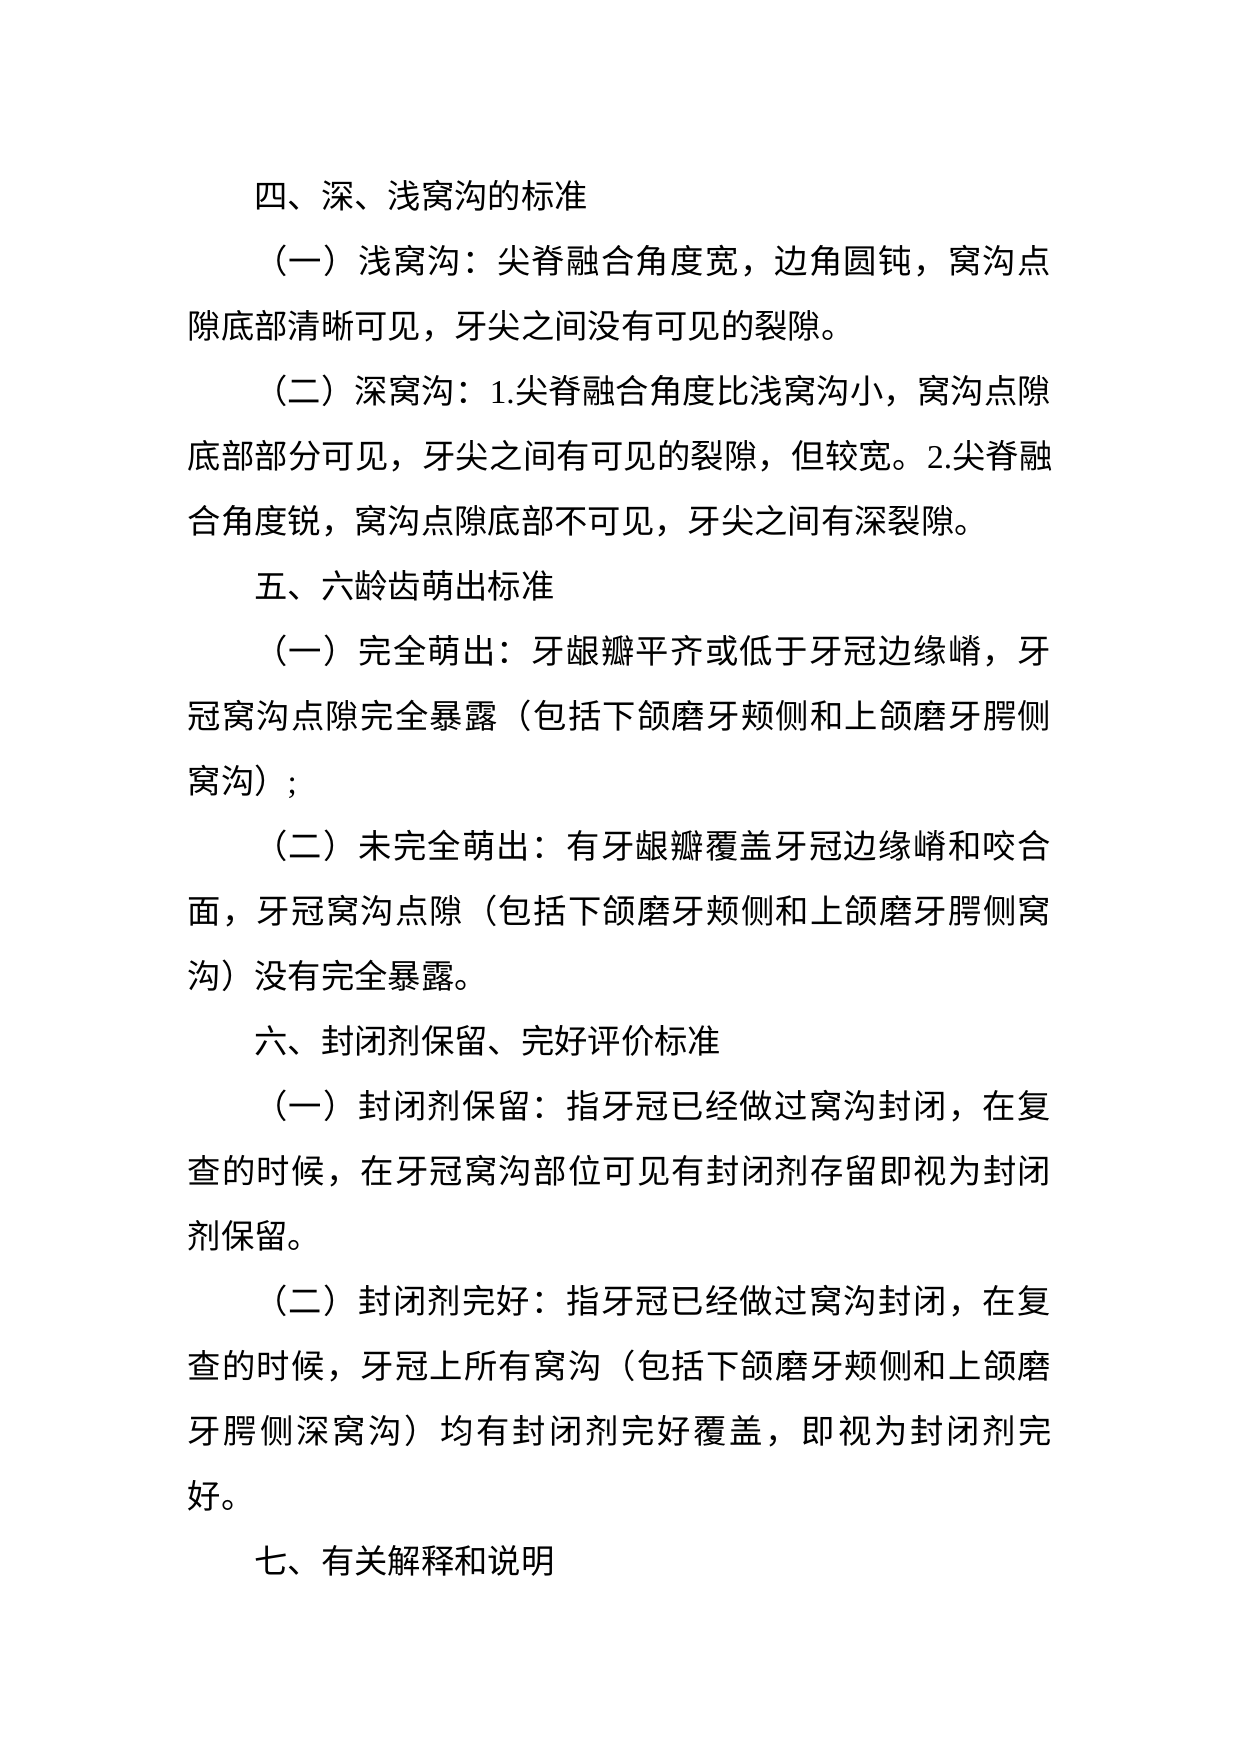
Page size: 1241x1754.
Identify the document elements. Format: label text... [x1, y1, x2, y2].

text 四、深、浅窝沟的标准 [187, 162, 1053, 227]
text （二）未完全萌出：有牙龈瓣覆盖牙冠边缘嵴和咬合面，牙冠窝沟点隙（包括下颌磨牙颊侧和上颌磨牙腭侧窝沟）没有完全暴露。 [187, 812, 1053, 1007]
text （一）封闭剂保留：指牙冠已经做过窝沟封闭，在复查的时候，在牙冠窝沟部位可见有封闭剂存留即视为封闭剂保留。 [187, 1072, 1053, 1267]
text （二）深窝沟：1.尖脊融合角度比浅窝沟小，窝沟点隙底部部分可见，牙尖之间有可见的裂隙，但较宽。2.尖脊融合角度锐，窝沟点隙底部不可见，牙尖之间有深裂隙。 [187, 357, 1053, 552]
text 七、有关解释和说明 [187, 1527, 1053, 1592]
text （一）完全萌出：牙龈瓣平齐或低于牙冠边缘嵴，牙冠窝沟点隙完全暴露（包括下颌磨牙颊侧和上颌磨牙腭侧窝沟）; [187, 617, 1053, 812]
text （一）浅窝沟：尖脊融合角度宽，边角圆钝，窝沟点隙底部清晰可见，牙尖之间没有可见的裂隙。 [187, 227, 1053, 357]
text （二）封闭剂完好：指牙冠已经做过窝沟封闭，在复查的时候，牙冠上所有窝沟（包括下颌磨牙颊侧和上颌磨牙腭侧深窝沟）均有封闭剂完好覆盖，即视为封闭剂完好。 [187, 1267, 1053, 1527]
text 六、封闭剂保留、完好评价标准 [187, 1007, 1053, 1072]
text 五、六龄齿萌出标准 [187, 552, 1053, 617]
